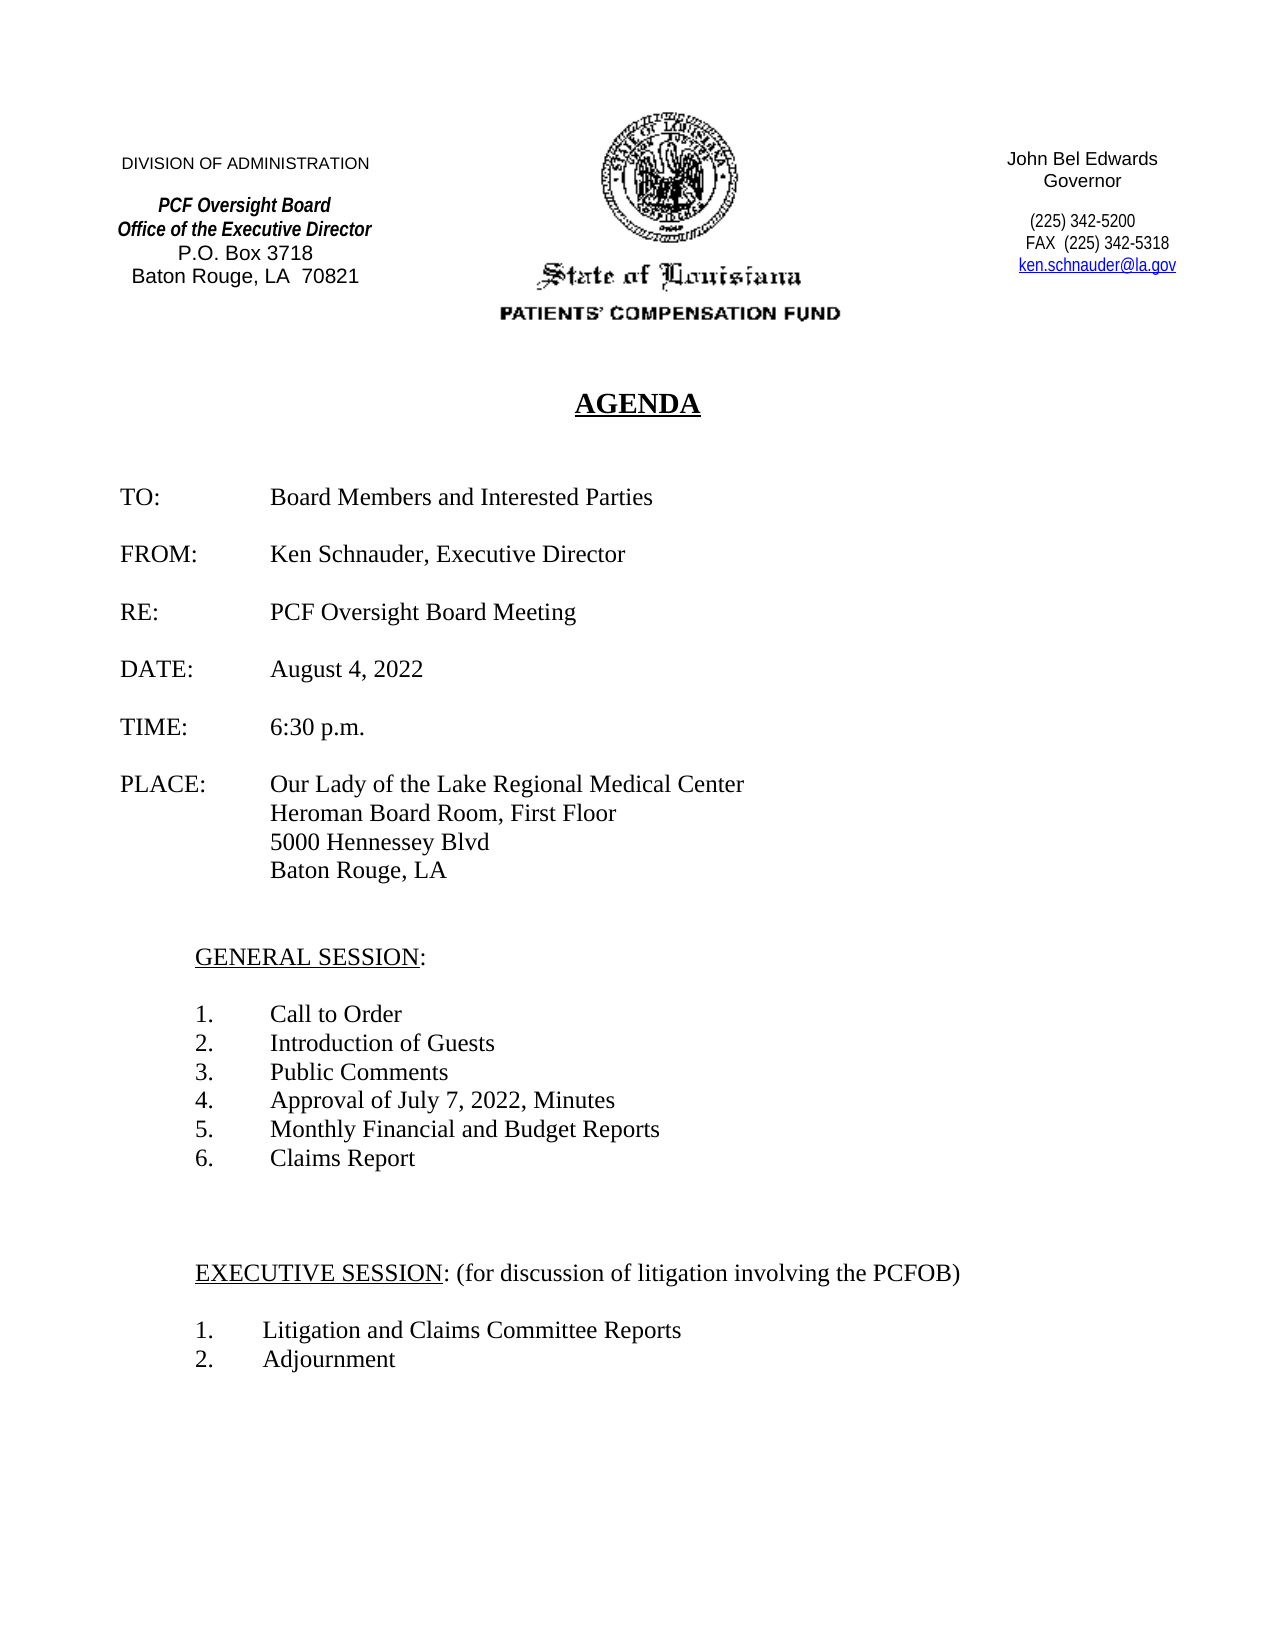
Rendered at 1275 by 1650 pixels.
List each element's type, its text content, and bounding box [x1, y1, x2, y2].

table_header DIVISION OF ADMINISTRATION PCF Oversight Board Office of the Executive Director [75, 90, 416, 352]
text GENERAL SESSION: [120, 942, 1155, 971]
text TIME: 6:30 p.m. [120, 712, 1155, 741]
list Litigation and Claims Committee Reports [195, 1316, 1155, 1344]
text FROM: Ken Schnauder, Executive Director [120, 539, 1155, 568]
table_header [416, 90, 927, 352]
list Adjournment [195, 1344, 1155, 1373]
text 5000 Hennessey Blvd [120, 827, 1155, 856]
text Baton Rouge, LA [195, 856, 1155, 884]
text TO: Board Members and Interested Parties [120, 482, 1155, 511]
text Heroman Board Room, First Floor [120, 798, 1155, 827]
list Claims Report [195, 1143, 1155, 1172]
list Approval of July 7, 2022, Minutes [195, 1086, 1155, 1114]
text EXECUTIVE SESSION: (for discussion of litigation involving the PCFOB) [195, 1258, 1155, 1287]
text AGENDA [120, 386, 1155, 419]
table_header John Bel Edwards Governor (225) 342-5200 FAX (225) 342-5318 ken.schnauder@la.gov [927, 90, 1238, 352]
list Call to Order [195, 999, 1155, 1028]
list Monthly Financial and Budget Reports [195, 1114, 1155, 1143]
list Public Comments [195, 1057, 1155, 1086]
text PLACE: Our Lady of the Lake Regional Medical Center [120, 769, 1155, 798]
text RE: PCF Oversight Board Meeting [120, 597, 1155, 626]
list Introduction of Guests [195, 1028, 1155, 1057]
text DATE: August 4, 2022 [120, 654, 1155, 683]
